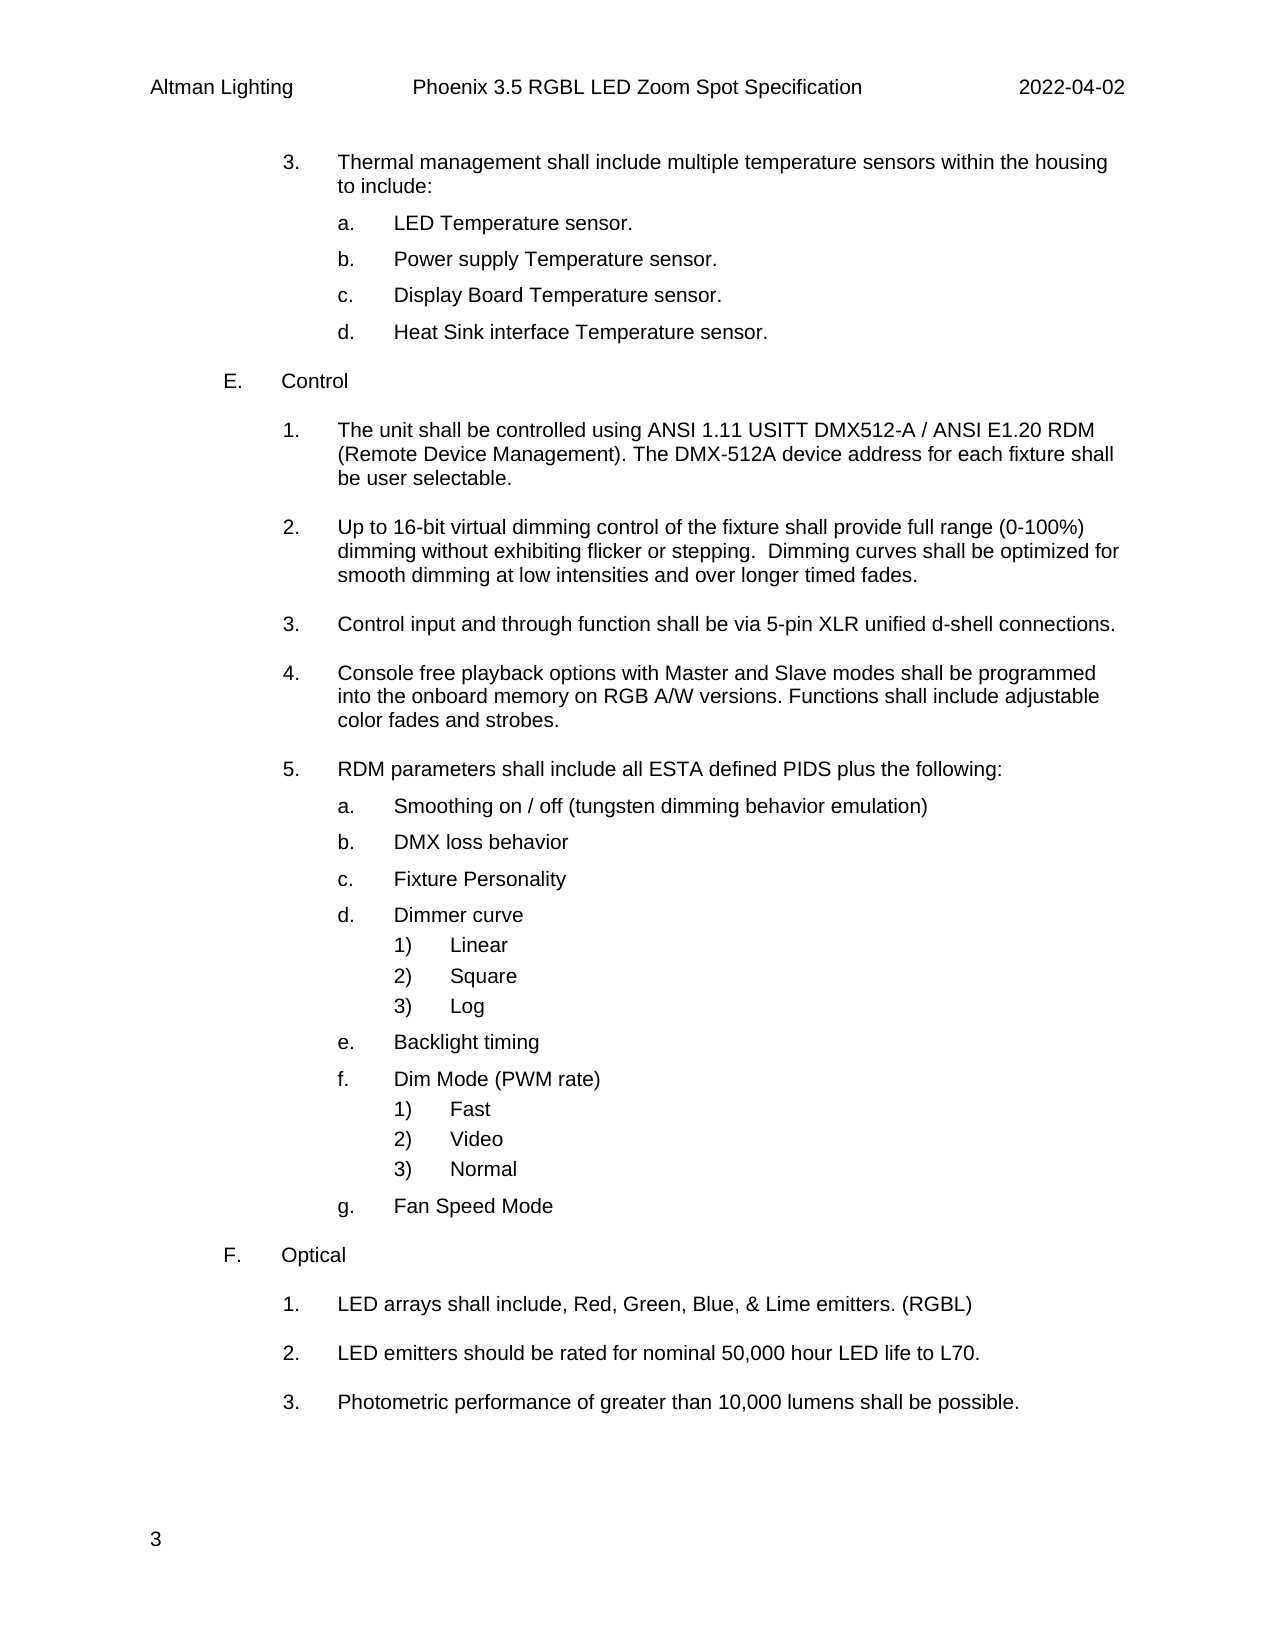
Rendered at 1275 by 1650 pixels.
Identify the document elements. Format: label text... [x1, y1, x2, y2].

subtitle Log [394, 994, 1125, 1018]
subtitle Control input and through function shall be via 5-pin XLR unified d-shell connections. [300, 611, 1125, 635]
subtitle Normal [394, 1157, 1125, 1181]
subtitle DMX loss behavior [337, 830, 1125, 854]
subtitle Fixture Personality [337, 867, 1125, 891]
subtitle Linear [394, 933, 1125, 957]
subtitle The unit shall be controlled using ANSI 1.11 USITT DMX512-A / ANSI E1.20 RDM (Remote Device Management). The DMX-512A device address for each fixture shall be user selectable. [300, 418, 1125, 489]
subtitle Display Board Temperature sensor. [337, 283, 1125, 307]
subtitle Smoothing on / off (tungsten dimming behavior emulation) [337, 794, 1125, 818]
subtitle Backlight timing [337, 1030, 1125, 1054]
subtitle Fast [394, 1097, 1125, 1121]
subtitle Thermal management shall include multiple temperature sensors within the housing to include: [300, 150, 1125, 198]
subtitle Fan Speed Mode [337, 1194, 1125, 1218]
subtitle Photometric performance of greater than 10,000 lumens shall be possible. [300, 1389, 1125, 1413]
subtitle Optical [223, 1243, 1125, 1267]
subtitle Power supply Temperature sensor. [337, 247, 1125, 271]
subtitle Heat Sink interface Temperature sensor. [337, 320, 1125, 344]
subtitle Control [223, 369, 1125, 393]
subtitle LED emitters should be rated for nominal 50,000 hour LED life to L70. [300, 1341, 1125, 1364]
subtitle Console free playback options with Master and Slave modes shall be programmed into the onboard memory on RGB A/W versions. Functions shall include adjustable color fades and strobes. [300, 660, 1125, 732]
subtitle LED Temperature sensor. [337, 210, 1125, 234]
subtitle LED arrays shall include, Red, Green, Blue, & Lime emitters. (RGBL) [300, 1292, 1125, 1316]
subtitle Dim Mode (PWM rate) [337, 1067, 1125, 1091]
subtitle Square [394, 963, 1125, 987]
subtitle Video [394, 1127, 1125, 1151]
subtitle Up to 16-bit virtual dimming control of the fixture shall provide full range (0-100%) dimming without exhibiting flicker or stepping. Dimming curves shall be optimized for smooth dimming at low intensities and over longer timed fades. [300, 514, 1125, 586]
subtitle Dimmer curve [337, 903, 1125, 927]
subtitle RDM parameters shall include all ESTA defined PIDS plus the following: [300, 757, 1125, 781]
